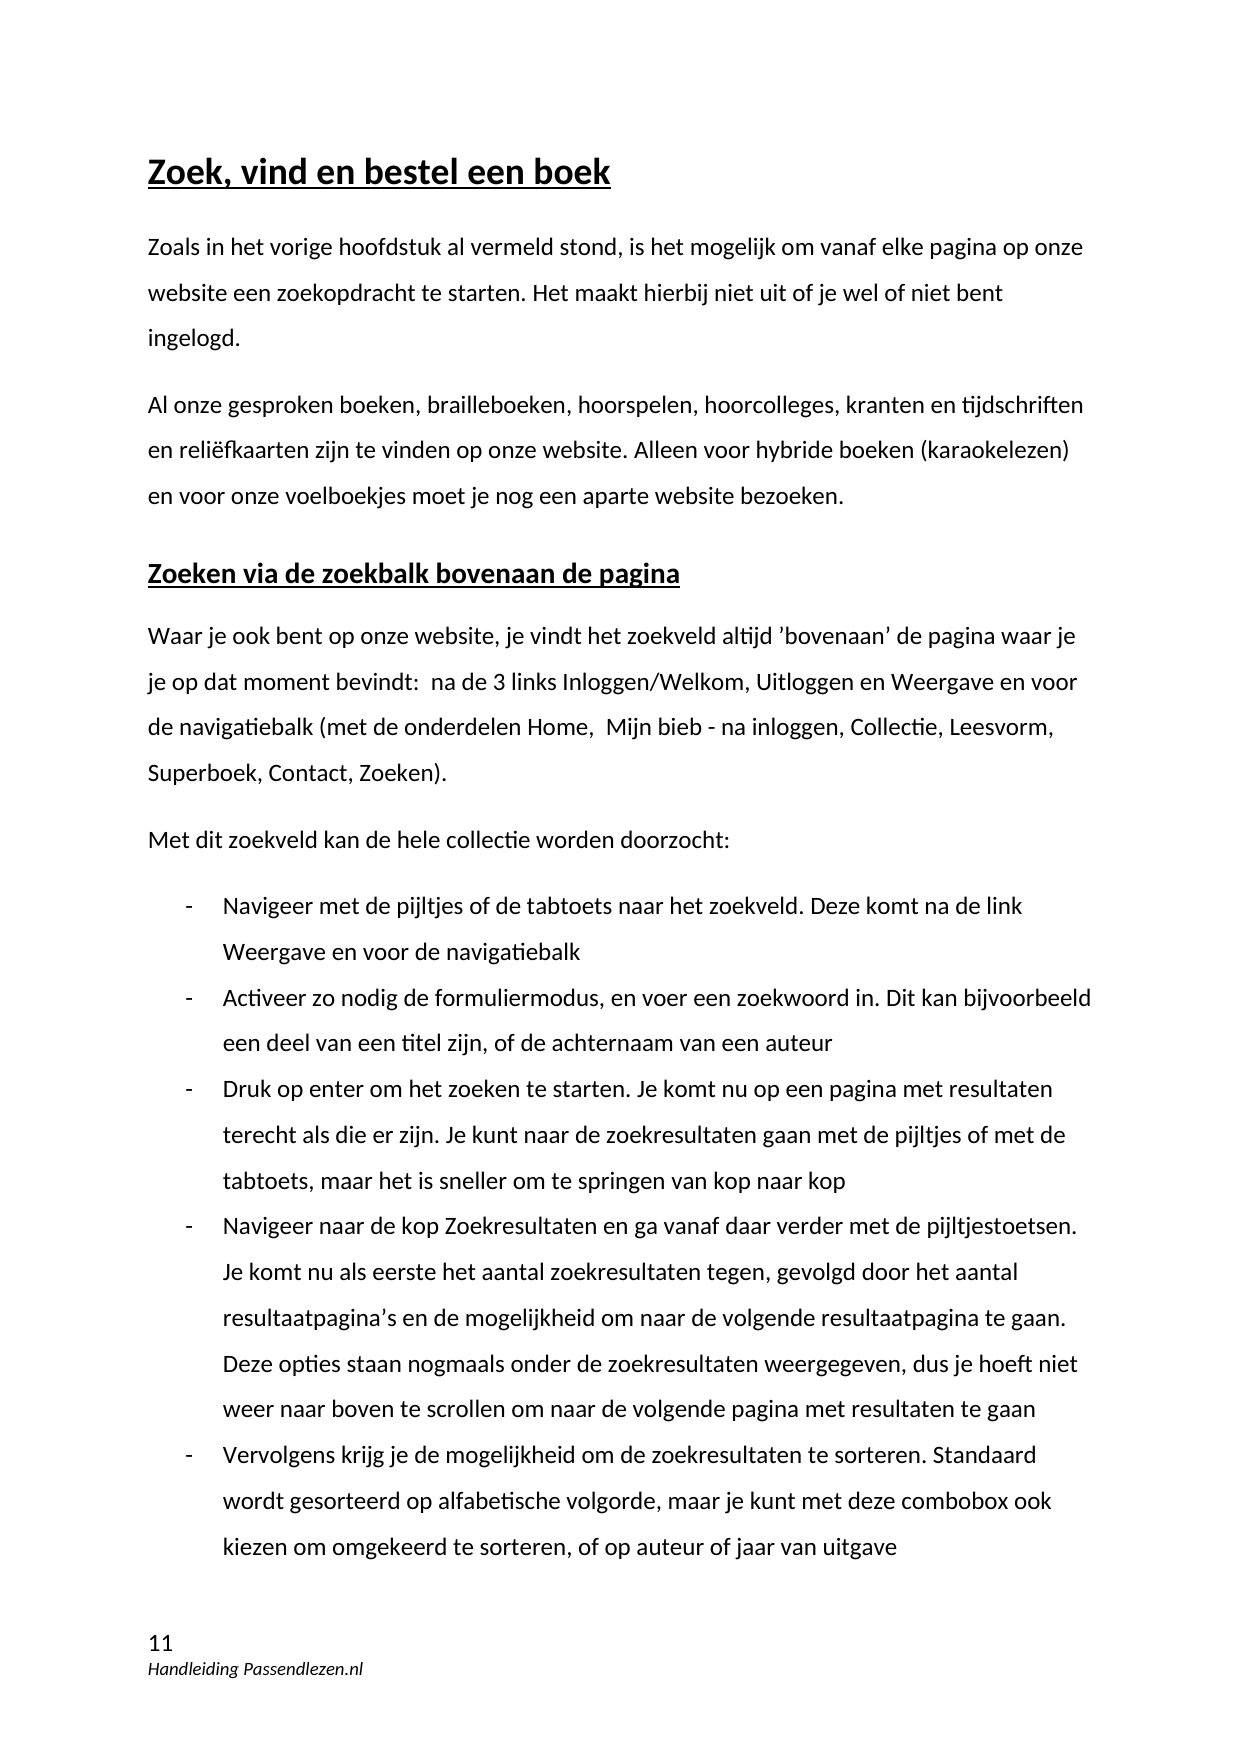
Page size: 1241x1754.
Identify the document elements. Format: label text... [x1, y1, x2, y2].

text Al onze gesproken boeken, brailleboeken, hoorspelen, hoorcolleges, kranten en tijdschriften en reliëfkaarten zijn te vinden op onze website. Alleen voor hybride boeken (karaokelezen) en voor onze voelboekjes moet je nog een aparte website bezoeken. [148, 389, 1093, 511]
list Druk op enter om het zoeken te starten. Je komt nu op een pagina met resultaten terecht als die er zijn. Je kunt naar de zoekresultaten gaan met de pijltjes of met de tabtoets, maar het is sneller om te springen van kop naar kop [185, 1073, 1093, 1195]
list Navigeer met de pijltjes of de tabtoets naar het zoekveld. Deze komt na de link Weergave en voor de navigatiebalk [185, 890, 1093, 967]
list Navigeer naar de kop Zoekresultaten en ga vanaf daar verder met de pijltjestoetsen. Je komt nu als eerste het aantal zoekresultaten tegen, gevolgd door het aantal resultaatpagina’s en de mogelijkheid om naar de volgende resultaatpagina te gaan. Deze opties staan nogmaals onder de zoekresultaten weergegeven, dus je hoeft niet weer naar boven te scrollen om naar de volgende pagina met resultaten te gaan [185, 1211, 1093, 1424]
list Vervolgens krijg je de mogelijkheid om de zoekresultaten te sorteren. Standaard wordt gesorteerd op alfabetische volgorde, maar je kunt met deze combobox ook kiezen om omgekeerd te sorteren, of op auteur of jaar van uitgave [185, 1439, 1093, 1561]
text Waar je ook bent op onze website, je vindt het zoekveld altijd ’bovenaan’ de pagina waar je je op dat moment bevindt: na de 3 links Inloggen/Welkom, Uitloggen en Weergave en voor de navigatiebalk (met de onderdelen Home, Mijn bieb - na inloggen, Collectie, Leesvorm, Superboek, Contact, Zoeken). [148, 620, 1093, 788]
text Zoals in het vorige hoofdstuk al vermeld stond, is het mogelijk om vanaf elke pagina op onze website een zoekopdracht te starten. Het maakt hierbij niet uit of je wel of niet bent ingelogd. [148, 231, 1093, 353]
text Met dit zoekveld kan de hele collectie worden doorzocht: [148, 824, 1093, 854]
list Activeer zo nodig de formuliermodus, en voer een zoekwoord in. Dit kan bijvoorbeeld een deel van een titel zijn, of de achternaam van een auteur [185, 982, 1093, 1058]
subtitle Zoek, vind en bestel een boek [148, 148, 1093, 193]
subtitle Zoeken via de zoekbalk bovenaan de pagina [148, 555, 1093, 591]
